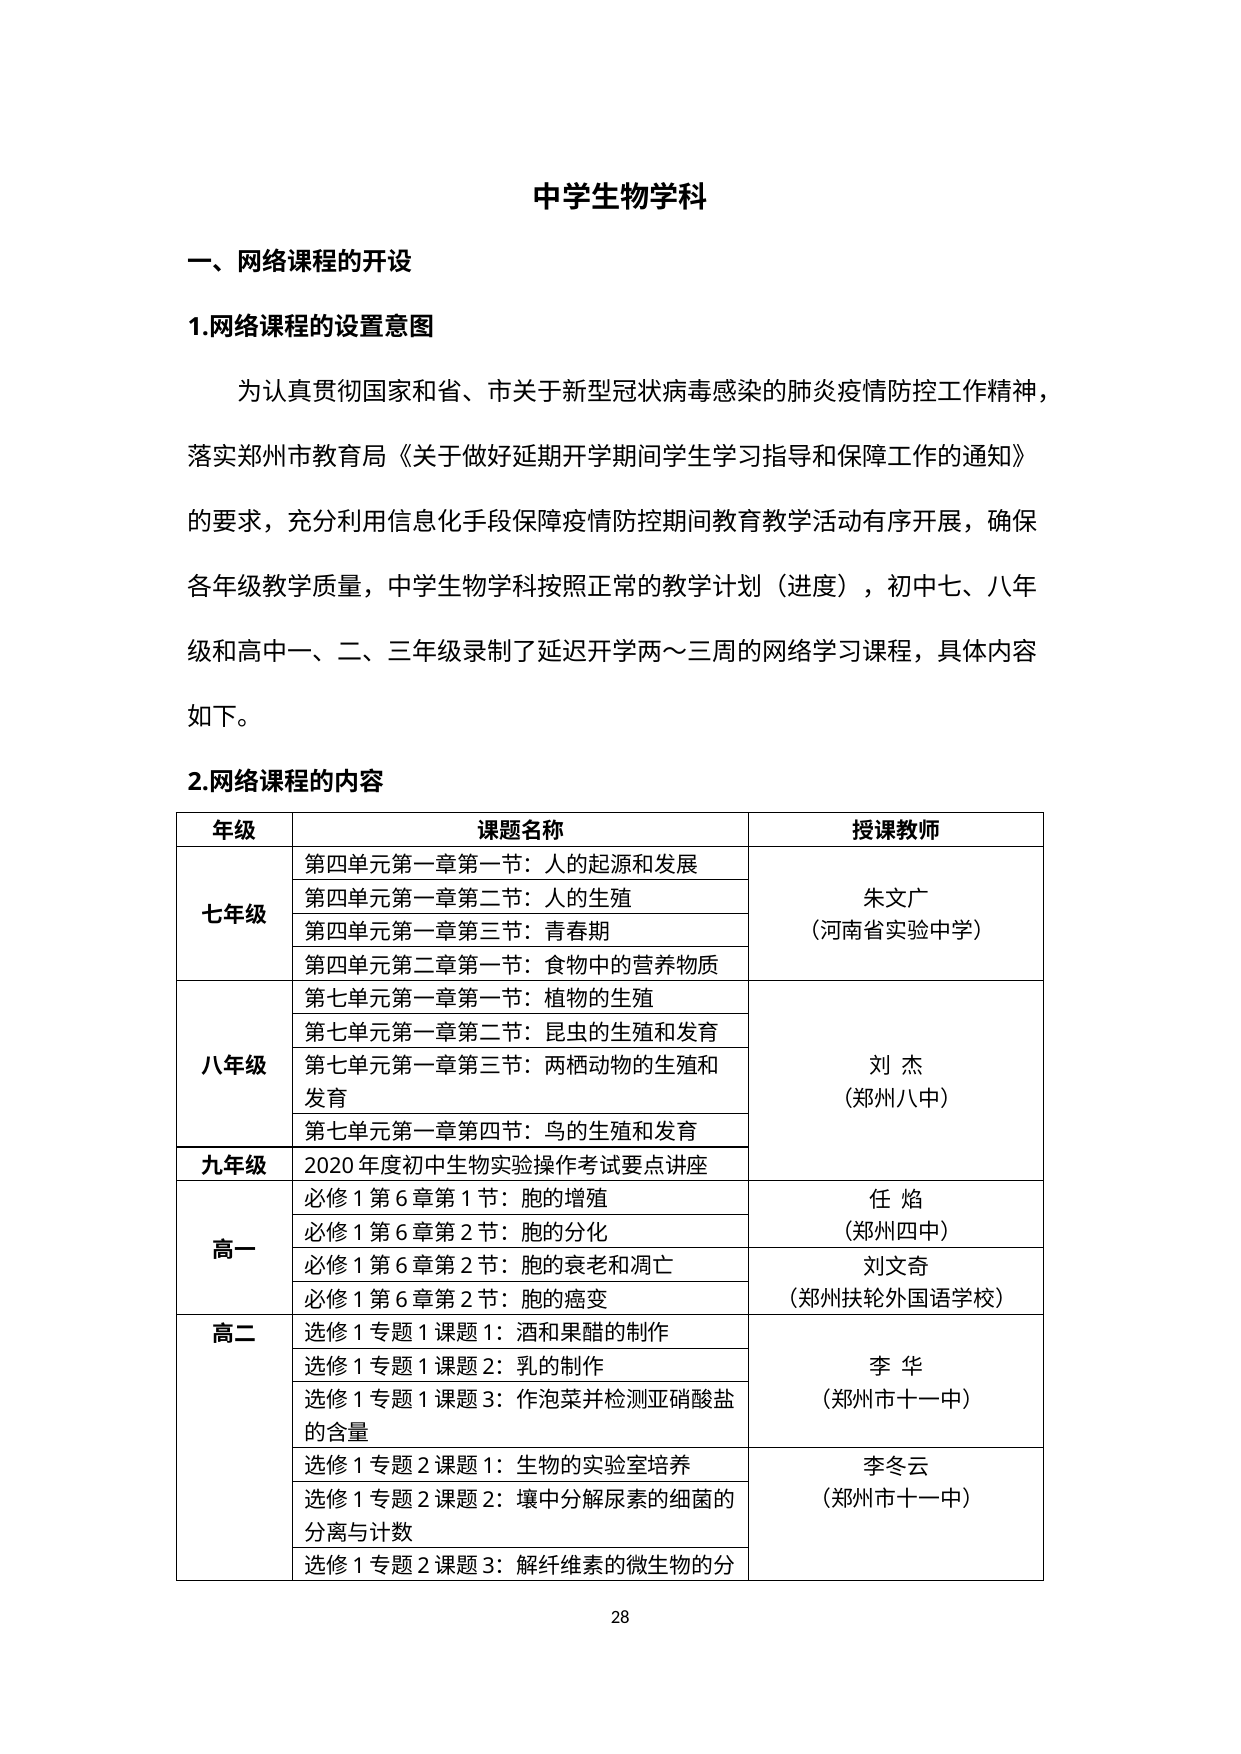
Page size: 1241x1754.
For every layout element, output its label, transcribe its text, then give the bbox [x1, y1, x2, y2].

table_cell 选修1专题1课题1：酒和果醋的制作 [293, 1315, 748, 1348]
table_cell 九年级 [177, 1148, 292, 1180]
table_cell 必修1第6章第1节：胞的增殖 [293, 1181, 748, 1213]
table_header 授课教师 [749, 813, 1043, 846]
table_cell 高一 [177, 1181, 292, 1314]
table_cell 七年级 [177, 847, 292, 980]
table_cell 第四单元第一章第三节：青春期 [293, 914, 748, 946]
table_cell 高二 [177, 1315, 292, 1580]
table_cell 第七单元第一章第四节：鸟的生殖和发育 [293, 1114, 748, 1146]
table_cell 选修1专题1课题2：乳的制作 [293, 1349, 748, 1381]
table_cell 必修1第6章第2节：胞的分化 [293, 1215, 748, 1247]
table_cell 第四单元第一章第二节：人的生殖 [293, 880, 748, 913]
table_cell 第七单元第一章第三节：两栖动物的生殖和发育 [293, 1048, 748, 1113]
text 一、网络课程的开设 [187, 227, 1053, 292]
table_cell 第七单元第一章第一节：植物的生殖 [293, 981, 748, 1013]
table_cell 李 华 （郑州市十一中） [749, 1315, 1043, 1447]
table_cell 刘 杰 （郑州八中） [749, 981, 1043, 1180]
text 1.网络课程的设置意图 [187, 292, 1053, 357]
table_cell 朱文广 （河南省实验中学） [749, 847, 1043, 980]
table_cell 第四单元第二章第一节：食物中的营养物质 [293, 947, 748, 980]
table_cell 选修1专题2课题2：壤中分解尿素的细菌的分离与计数 [293, 1482, 748, 1547]
table_cell 第七单元第一章第二节：昆虫的生殖和发育 [293, 1014, 748, 1047]
text 中学生物学科 [187, 162, 1053, 227]
table_cell 任 焰 （郑州四中） [749, 1181, 1043, 1247]
table_cell 2020年度初中生物实验操作考试要点讲座 [293, 1148, 748, 1180]
table_cell 李冬云 （郑州市十一中） [749, 1448, 1043, 1580]
text 2.网络课程的内容 [187, 747, 1053, 812]
text 为认真贯彻国家和省、市关于新型冠状病毒感染的肺炎疫情防控工作精神，落实郑州市教育局《关于做好延期开学期间学生学习指导和保障工作的通知》的要求，充分利用信息化手段保障疫情防控期间教育教学活动有序开展，确保各年级教学质量，中学生物学科按照正常的教学计划（进度），初中七、八年级和高中一、二、三年级录制了延迟开学两～三周的网络学习课程，具体内容如下。 [187, 357, 1053, 747]
table_cell 选修1专题1课题3：作泡菜并检测亚硝酸盐的含量 [293, 1382, 748, 1447]
table_header 课题名称 [293, 813, 748, 846]
table_cell 必修1第6章第2节：胞的癌变 [293, 1282, 748, 1314]
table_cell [293, 1548, 748, 1580]
table_cell 必修1第6章第2节：胞的衰老和凋亡 [293, 1248, 748, 1281]
table_header 年级 [177, 813, 292, 846]
table_cell 刘文奇 （郑州扶轮外国语学校） [749, 1248, 1043, 1314]
table_cell 八年级 [177, 981, 292, 1146]
table_cell 第四单元第一章第一节：人的起源和发展 [293, 847, 748, 879]
table_cell 选修1专题2课题1：生物的实验室培养 [293, 1448, 748, 1481]
